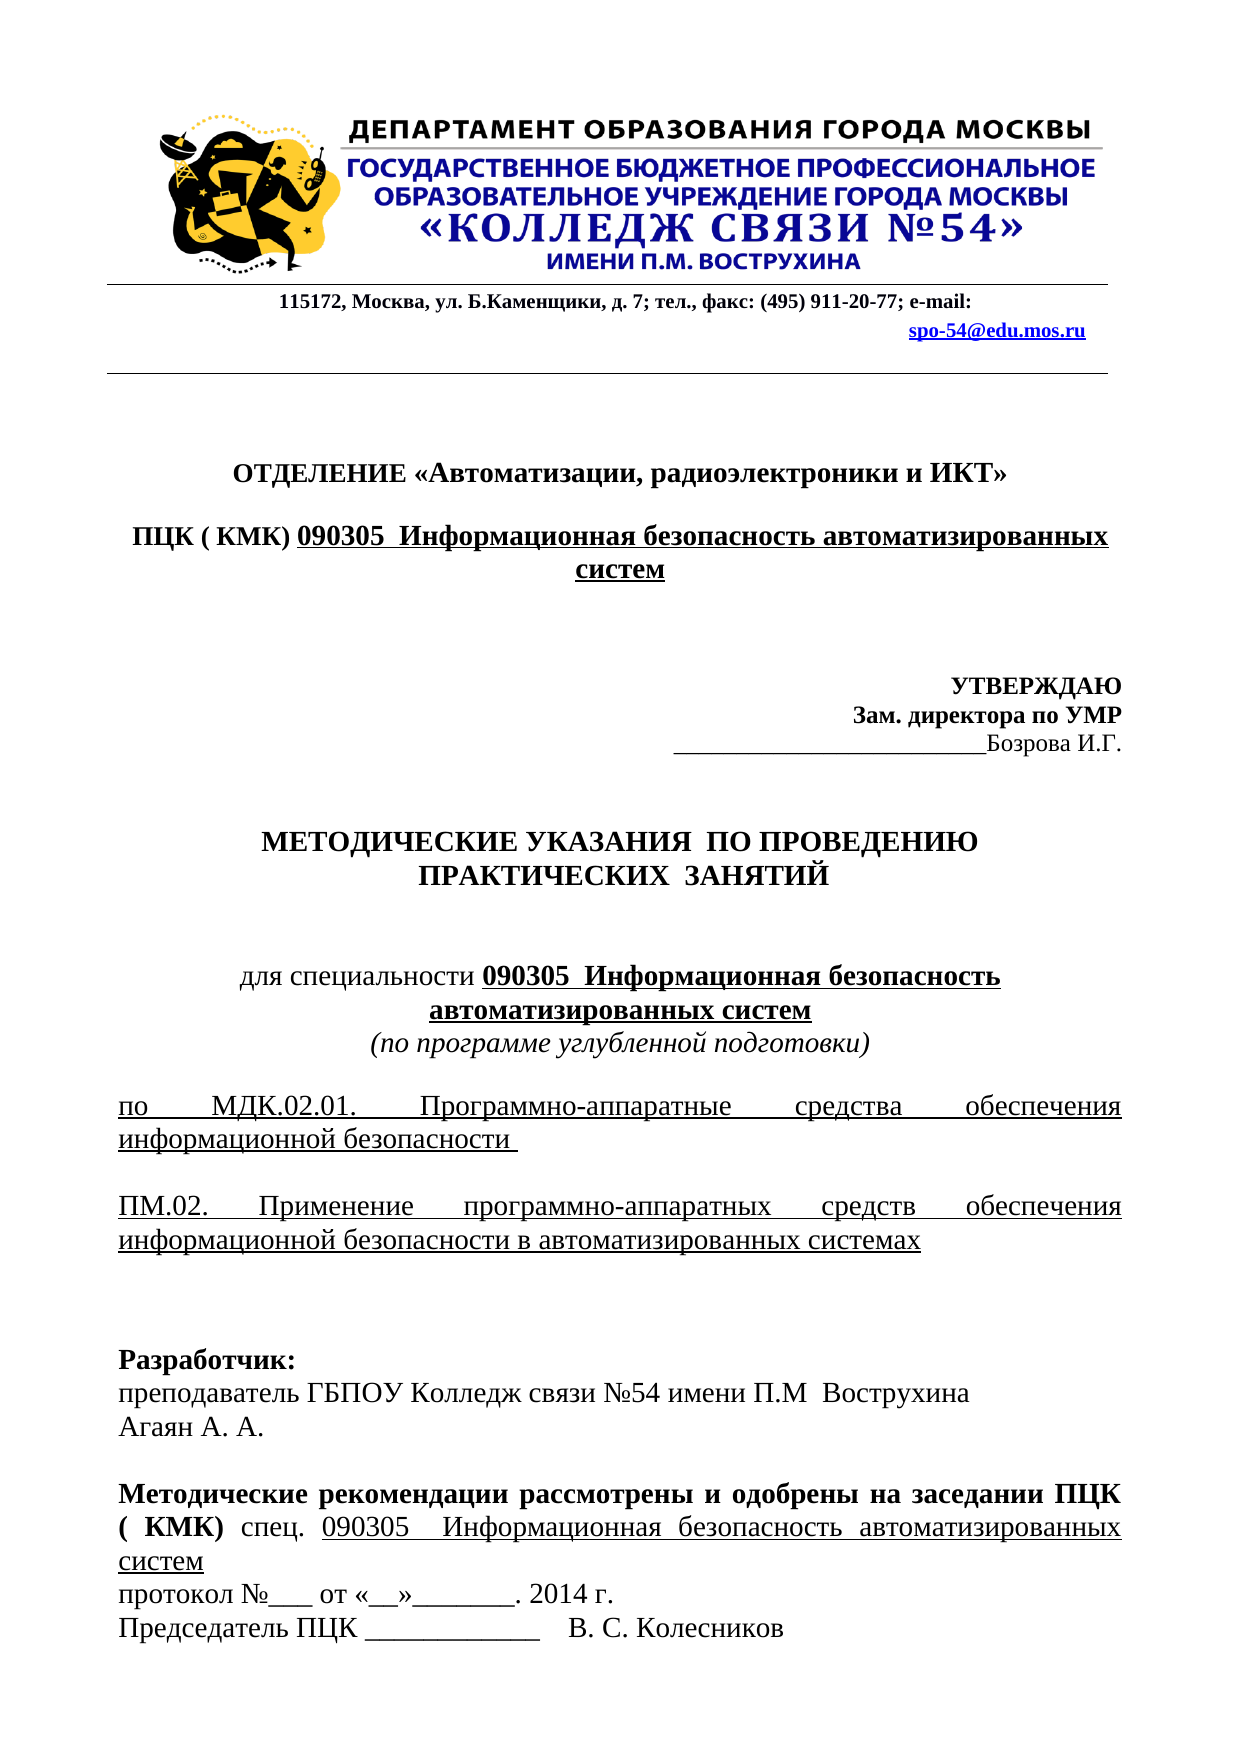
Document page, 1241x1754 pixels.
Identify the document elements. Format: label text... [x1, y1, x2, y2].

text для специальности 090305 Информационная безопасность автоматизированных систем [118, 958, 1122, 1026]
table_cell 115172, Москва, ул. Б.Каменщики, д. 7; тел., факс: (495) 911-20-77; e-mail: spo-54@edu.mos.ru [107, 285, 1108, 372]
text по МДК.02.01. Программно-аппаратные средства обеспечения информационной безопасности [118, 1088, 1122, 1117]
text (по программе углубленной подготовки) [118, 1026, 1122, 1059]
text протокол №___ от «__»_______. 2014 г. [118, 1577, 1122, 1610]
text ПМ.02. Применение программно-аппаратных средств обеспечения информационной безопасности в автоматизированных системах [118, 1219, 1122, 1256]
table_header [107, 113, 1108, 283]
picture [157, 112, 1104, 276]
text МЕТОДИЧЕСКИЕ УКАЗАНИЯ ПО ПРОВЕДЕНИЮ [118, 824, 1122, 858]
text ПМ.02. Применение программно-аппаратных средств обеспечения информационной безопасности в автоматизированных системах [118, 1188, 1122, 1218]
text Разработчик: [118, 1342, 1122, 1375]
text ПРАКТИЧЕСКИХ ЗАНЯТИЙ [118, 858, 1122, 891]
text ОТДЕЛЕНИЕ «Автоматизации, радиоэлектроники и ИКТ» [118, 455, 1122, 489]
text ПЦК ( КМК) 090305 Информационная безопасность автоматизированных систем [118, 518, 1122, 585]
text Зам. директора по УМР [118, 700, 1122, 728]
text преподаватель ГБПОУ Колледж связи №54 имени П.М Вострухина Агаян А. А. [118, 1375, 1122, 1442]
text Методические рекомендации рассмотрены и одобрены на заседании ПЦК ( КМК) спец. 090305 Информационная безопасность автоматизированных систем [118, 1476, 1122, 1577]
text УТВЕРЖДАЮ [118, 671, 1122, 700]
text по МДК.02.01. Программно-аппаратные средства обеспечения информационной безопасности [118, 1119, 1122, 1155]
text Председатель ПЦК ____________ В. С. Колесников [118, 1610, 1122, 1644]
text _________________________Бозрова И.Г. [118, 728, 1122, 757]
